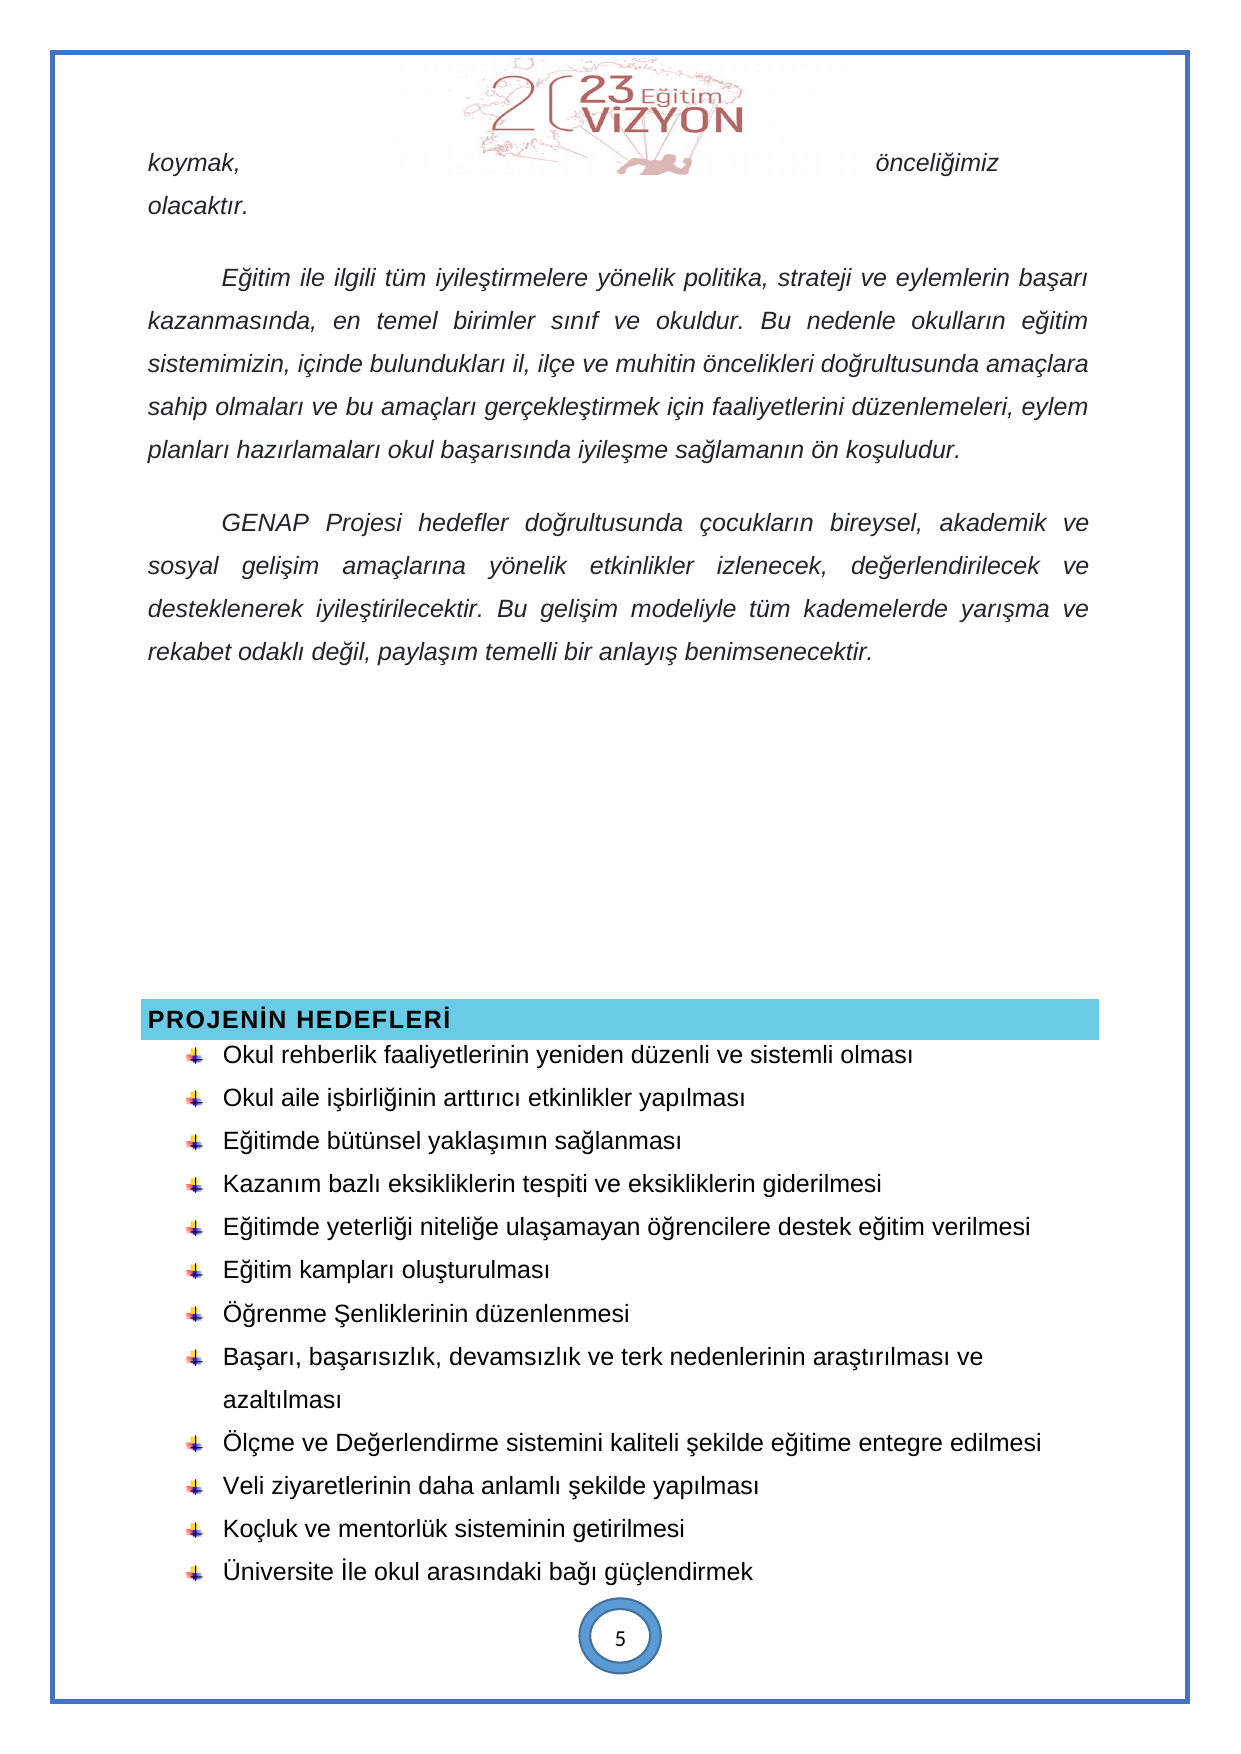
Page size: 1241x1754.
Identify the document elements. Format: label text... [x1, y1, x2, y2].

picture [186, 1305, 203, 1322]
list Eğitimde bütünsel yaklaşımın sağlanması [185, 1126, 1093, 1155]
picture [186, 1478, 203, 1495]
text GENAP Projesi hedefler doğrultusunda çocukların bireysel, akademik ve sosyal gelişim amaçlarına yönelik etkinlikler izlenecek, değerlendirilecek ve desteklenerek iyileştirilecektir. Bu gelişim modeliyle tüm kademelerde yarışma ve rekabet odaklı değil, paylaşım temelli bir anlayış benimsenecektir. [148, 508, 1093, 666]
picture [186, 1262, 203, 1279]
picture [186, 1176, 203, 1193]
list Okul rehberlik faaliyetlerinin yeniden düzenli ve sistemli olması [185, 1040, 1093, 1069]
list Eğitim kampları oluşturulması [185, 1256, 1093, 1284]
list Eğitimde yeterliği niteliğe ulaşamayan öğrencilere destek eğitim verilmesi [185, 1212, 1093, 1241]
text projenin hedefleri [148, 1005, 1093, 1034]
picture [186, 1089, 203, 1107]
picture [186, 1219, 203, 1236]
list Veli ziyaretlerinin daha anlamlı şekilde yapılması [185, 1471, 1093, 1500]
picture [186, 1564, 203, 1581]
text Eğitim ile ilgili tüm iyileştirmelere yönelik politika, strateji ve eylemlerin başarı kazanmasında, en temel birimler sınıf ve okuldur. Bu nedenle okulların eğitim sistemimizin, içinde bulundukları il, ilçe ve muhitin öncelikleri doğrultusunda amaçlara sahip olmaları ve bu amaçları gerçekleştirmek için faaliyetlerini düzenlemeleri, eylem planları hazırlamaları okul başarısında iyileşme sağlamanın ön koşuludur. [148, 263, 1093, 464]
list Okul aile işbirliğinin arttırıcı etkinlikler yapılması [185, 1083, 1093, 1112]
picture [186, 1434, 203, 1452]
list Öğrenme Şenliklerinin düzenlenmesi [185, 1299, 1093, 1327]
list Koçluk ve mentorlük sisteminin getirilmesi [185, 1514, 1093, 1543]
picture [186, 1521, 203, 1538]
list Ölçme ve Değerlendirme sistemini kaliteli şekilde eğitime entegre edilmesi [185, 1428, 1093, 1457]
picture [384, 58, 857, 148]
picture [186, 1348, 203, 1366]
picture [186, 1133, 203, 1150]
picture [186, 1046, 203, 1064]
list Başarı, başarısızlık, devamsızlık ve terk nedenlerinin araştırılması ve azaltılması [185, 1342, 1093, 1414]
list Üniversite İle okul arasındaki bağı güçlendirmek [185, 1557, 1093, 1586]
list Kazanım bazlı eksikliklerin tespiti ve eksikliklerin giderilmesi [185, 1169, 1093, 1198]
